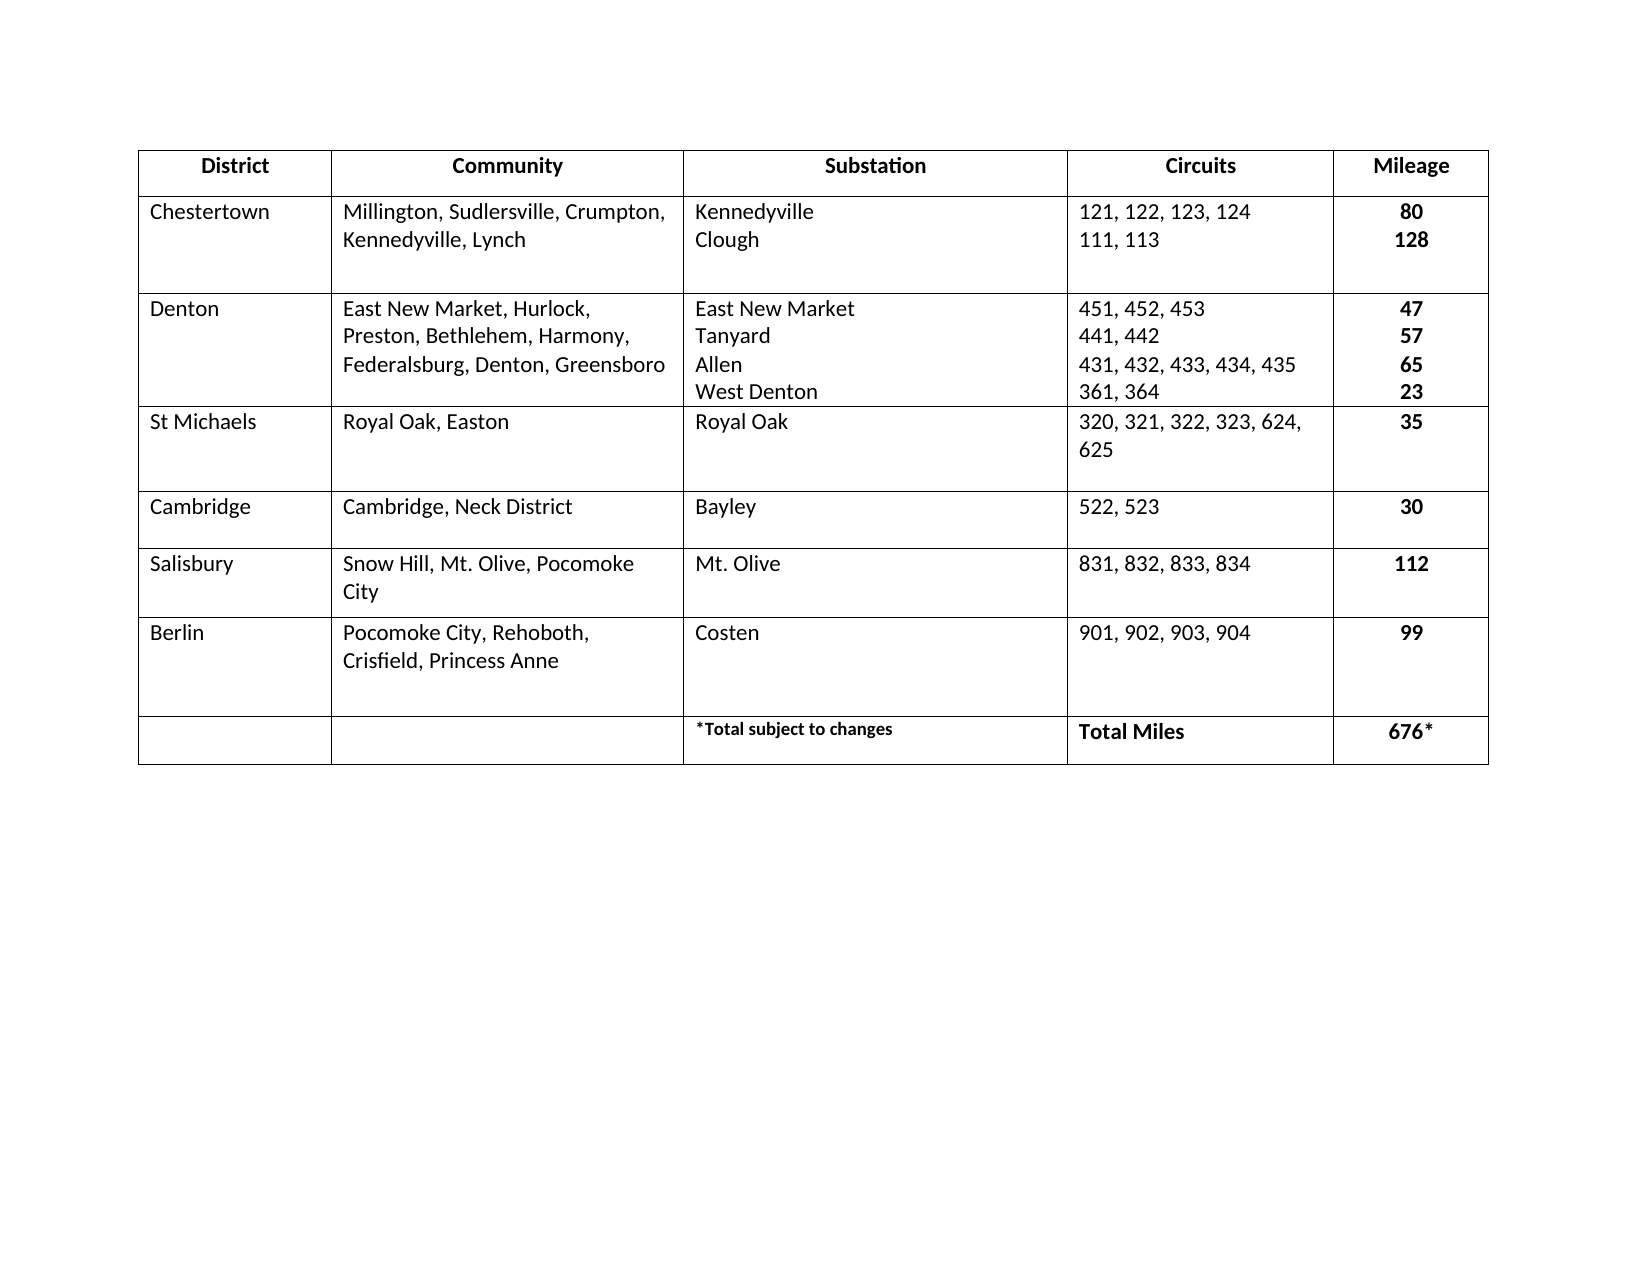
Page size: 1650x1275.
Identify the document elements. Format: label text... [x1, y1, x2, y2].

table_cell 35 [1334, 407, 1488, 491]
table_cell 831, 832, 833, 834 [1068, 549, 1333, 617]
table_cell Royal Oak [684, 407, 1067, 491]
table_cell [139, 717, 331, 764]
table_cell 451, 452, 453 441, 442 431, 432, 433, 434, 435 361, 364 [1068, 294, 1333, 406]
table_cell 30 [1334, 492, 1488, 548]
table_header Circuits [1068, 151, 1333, 196]
table_cell 99 [1334, 618, 1488, 716]
table_header Community [332, 151, 683, 196]
table_cell Royal Oak, Easton [332, 407, 683, 491]
table_cell Mt. Olive [684, 549, 1067, 617]
table_cell Denton [139, 294, 331, 406]
table_cell Costen [684, 618, 1067, 716]
table_cell Cambridge, Neck District [332, 492, 683, 548]
table_cell East New Market, Hurlock, Preston, Bethlehem, Harmony, Federalsburg, Denton, Greensboro [332, 294, 683, 406]
table_header Mileage [1334, 151, 1488, 196]
table_cell Chestertown [139, 197, 331, 293]
table_cell Pocomoke City, Rehoboth, Crisfield, Princess Anne [332, 618, 683, 716]
table_cell East New Market Tanyard Allen West Denton [684, 294, 1067, 406]
table_cell 901, 902, 903, 904 [1068, 618, 1333, 716]
table_header District [139, 151, 331, 196]
table_cell Bayley [684, 492, 1067, 548]
table_cell 112 [1334, 549, 1488, 617]
table_cell [332, 717, 683, 764]
table_cell Kennedyville Clough [684, 197, 1067, 293]
table_cell 320, 321, 322, 323, 624, 625 [1068, 407, 1333, 491]
table_cell Millington, Sudlersville, Crumpton, Kennedyville, Lynch [332, 197, 683, 293]
table_cell 47 57 65 23 [1334, 294, 1488, 406]
table_cell Berlin [139, 618, 331, 716]
table_cell 676* [1334, 717, 1488, 764]
table_cell 522, 523 [1068, 492, 1333, 548]
table_header Substation [684, 151, 1067, 196]
table_cell Cambridge [139, 492, 331, 548]
table_cell Snow Hill, Mt. Olive, Pocomoke City [332, 549, 683, 617]
table_cell 80 128 [1334, 197, 1488, 293]
table_cell Total Miles [1068, 717, 1333, 764]
table_cell St Michaels [139, 407, 331, 491]
table_cell *Total subject to changes [684, 717, 1067, 764]
table_cell 121, 122, 123, 124 111, 113 [1068, 197, 1333, 293]
table_cell Salisbury [139, 549, 331, 617]
